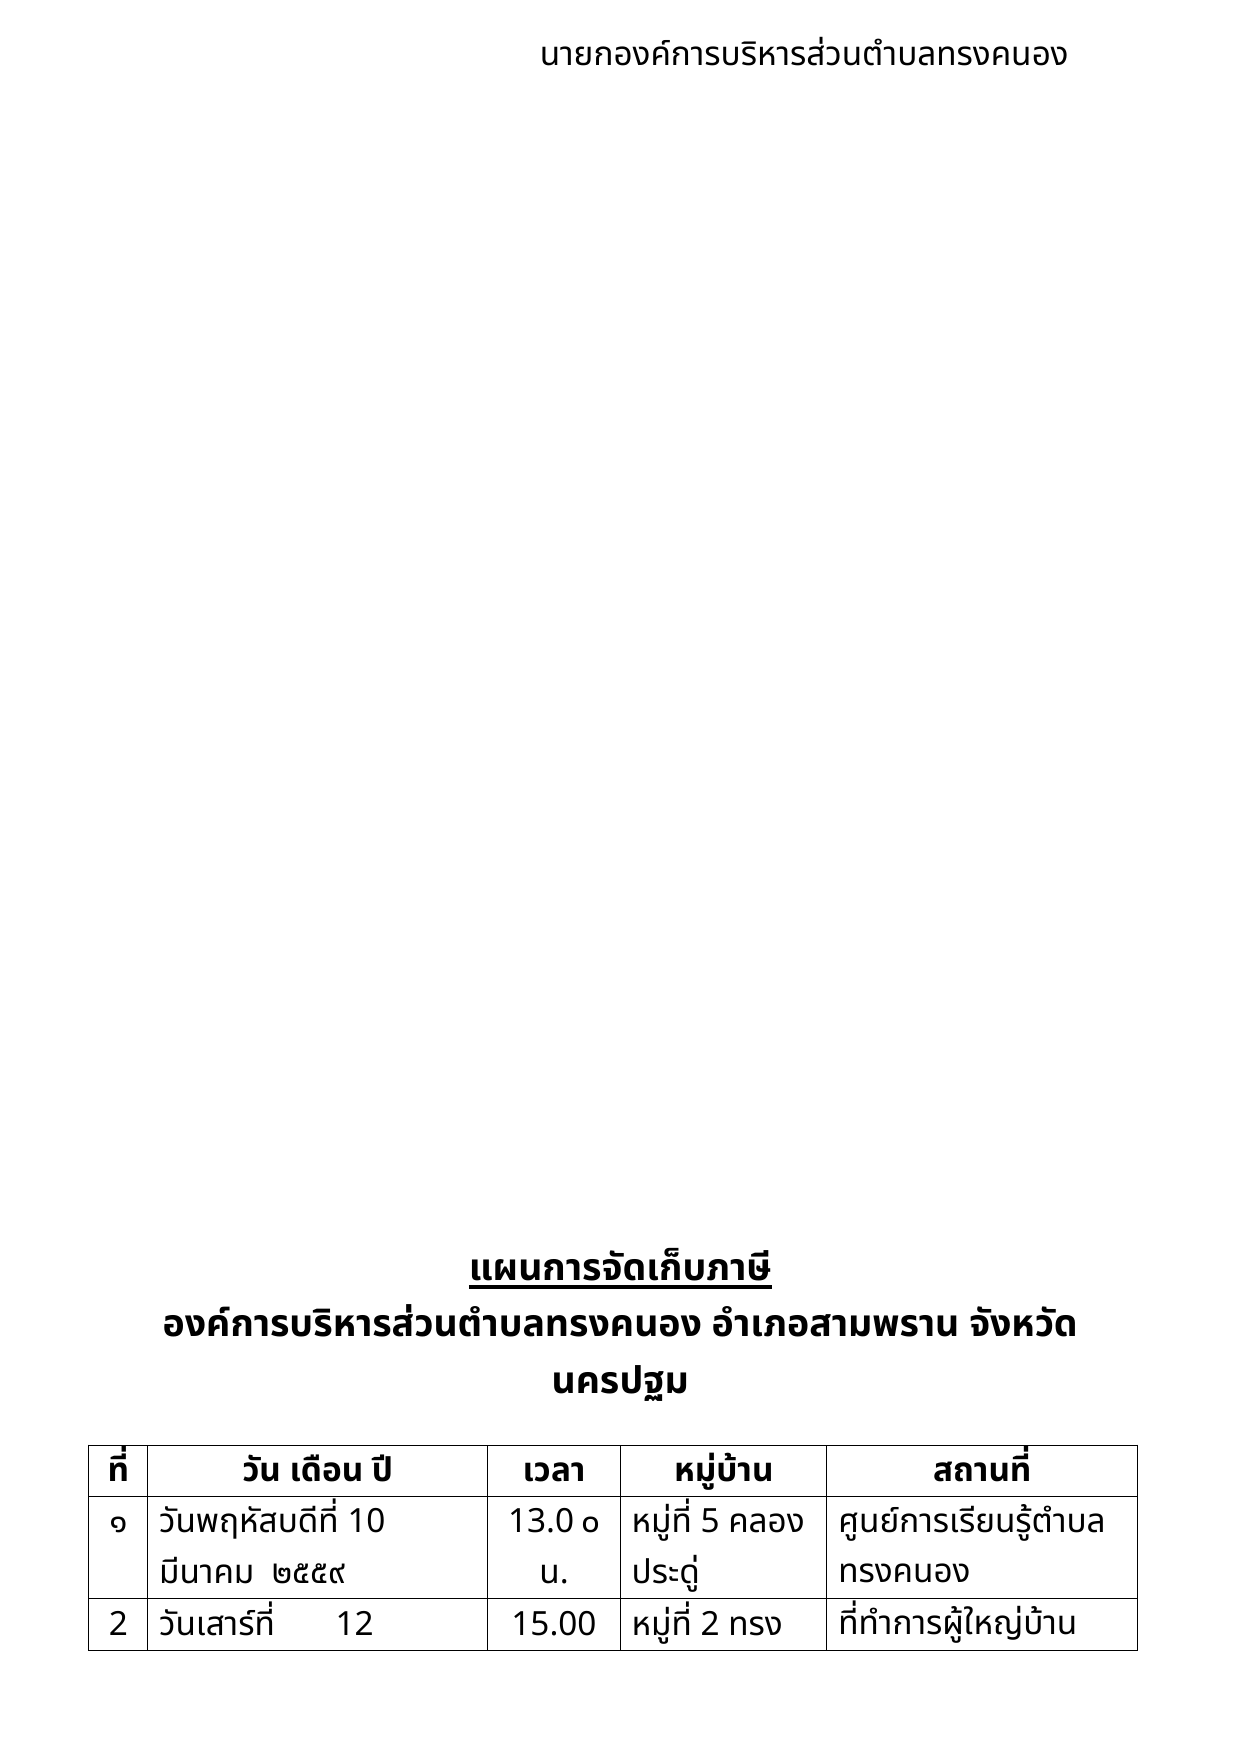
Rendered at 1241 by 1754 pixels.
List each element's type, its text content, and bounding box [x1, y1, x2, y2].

subtitle แผนการจัดเก็บภาษี [118, 1240, 1122, 1297]
table_cell 13.0๐ น. [488, 1497, 620, 1598]
table_header วัน เดือน ปี [148, 1446, 487, 1496]
text องค์การบริหารส่วนตำบลทรงคนอง อำเภอสามพราน จังหวัดนครปฐม [118, 1297, 1122, 1410]
table_cell วันพฤหัสบดีที่ 10 มีนาคม ๒๕๕๙ [148, 1497, 487, 1598]
table_header ที่ [89, 1446, 147, 1496]
table_header หมู่บ้าน [621, 1446, 826, 1496]
table_cell ๑ [89, 1497, 147, 1598]
table_header เวลา [488, 1446, 620, 1496]
title นายกองค์การบริหารส่วนตำบลทรงคนอง [306, 29, 1152, 80]
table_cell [148, 1599, 487, 1650]
table_cell ศูนย์การเรียนรู้ตำบลทรงคนอง [827, 1497, 1137, 1598]
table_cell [827, 1599, 1137, 1650]
table_cell 15.00 น. [488, 1599, 620, 1650]
table_cell 2 [89, 1599, 147, 1650]
table_cell หมู่ที่ 2 ทรงคนอง [621, 1599, 826, 1650]
table_cell หมู่ที่ 5 คลองประดู่ [621, 1497, 826, 1598]
table_header สถานที่ [827, 1446, 1137, 1496]
